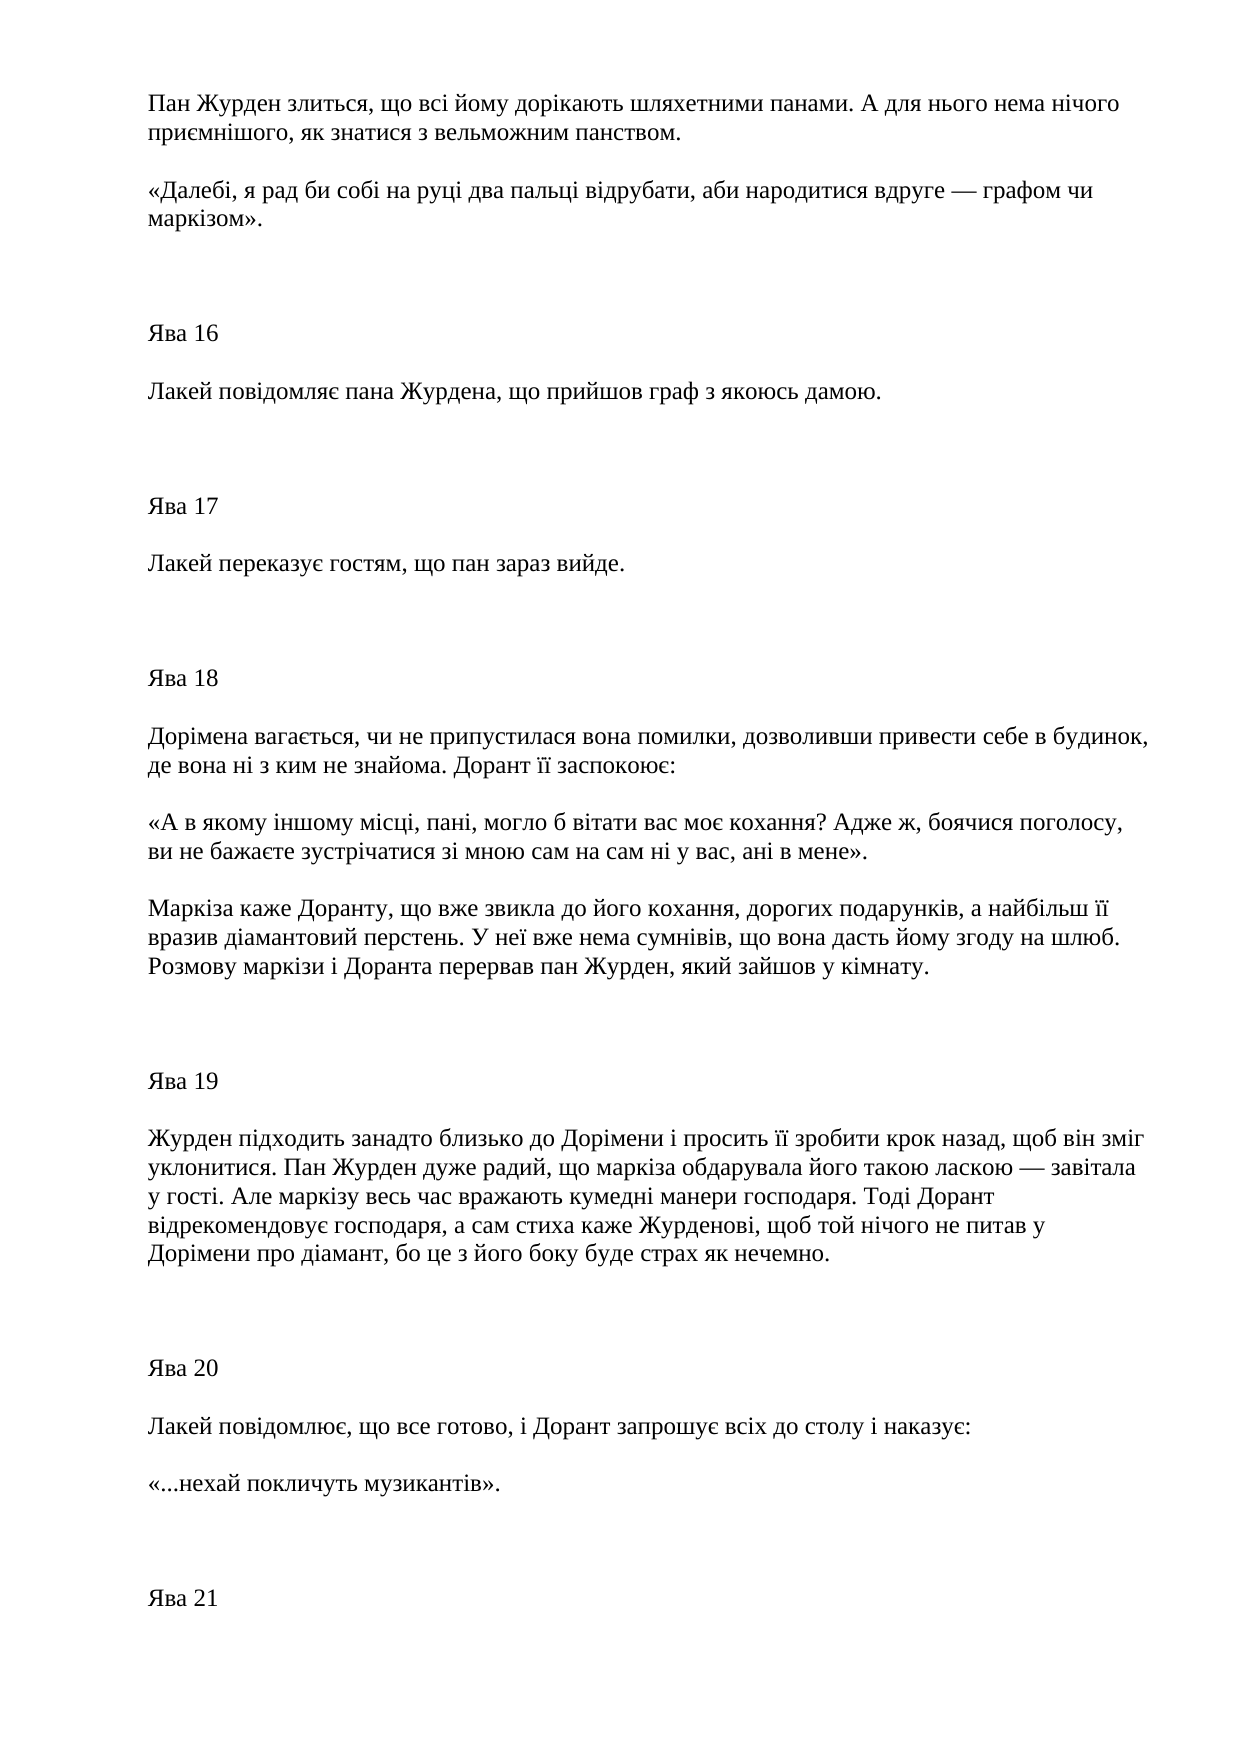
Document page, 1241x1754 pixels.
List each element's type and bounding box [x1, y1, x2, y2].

text [148, 88, 1152, 1641]
